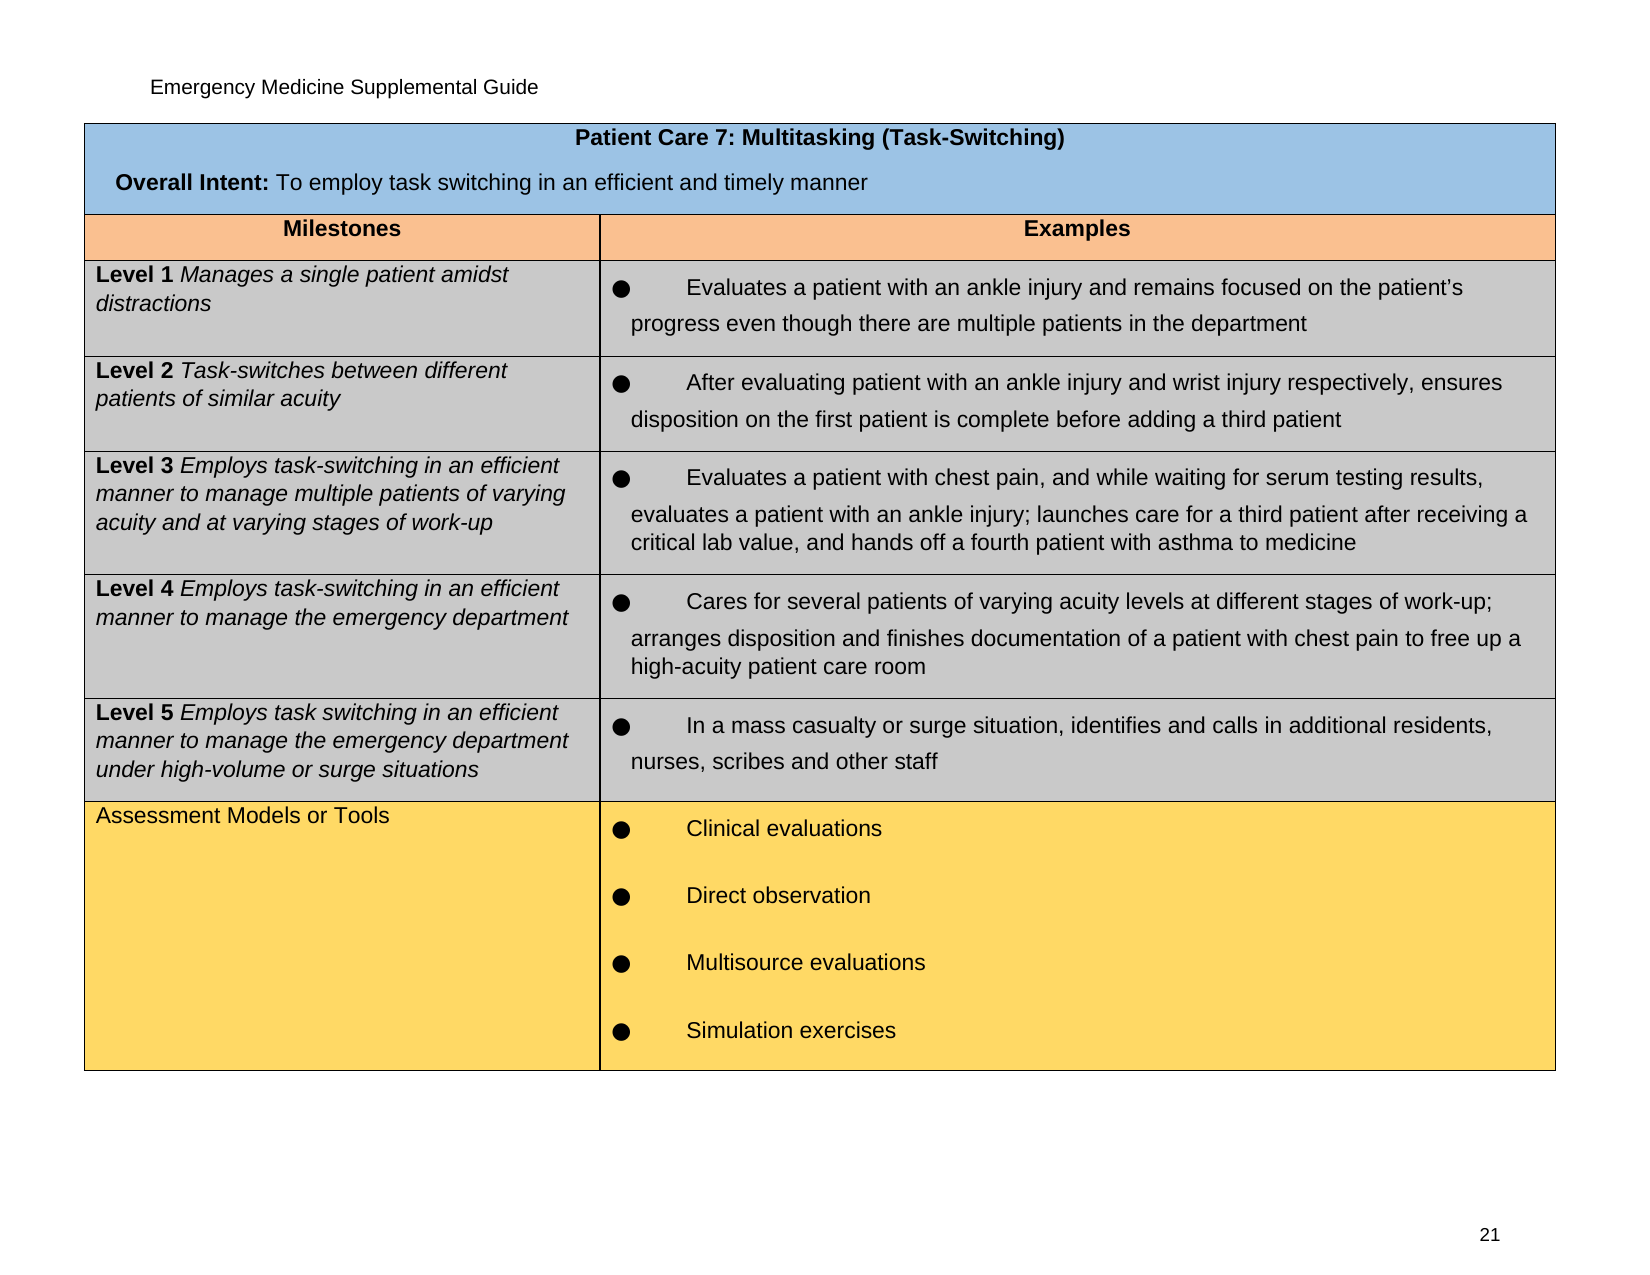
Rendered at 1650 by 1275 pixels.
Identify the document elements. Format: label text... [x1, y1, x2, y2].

table_cell Evaluates a patient with chest pain, and while waiting for serum testing results, evaluates a patient with an ankle injury; launches care for a third patient after receiving a critical lab value, and hands off a fourth patient with asthma to medicine [601, 452, 1555, 574]
table_header Patient Care 7: Multitasking (Task-Switching) Overall Intent: To employ task switching in an efficient and timely manner [85, 124, 1555, 214]
table_cell Level 4 Employs task-switching in an efficient manner to manage the emergency department [85, 575, 599, 698]
table_cell Milestones [85, 215, 599, 260]
table_cell Assessment Models or Tools [85, 802, 599, 1070]
table_cell Level 1 Manages a single patient amidst distractions [85, 261, 599, 356]
table_cell Clinical evaluations Direct observation Multisource evaluations Simulation exercises [601, 802, 1555, 1070]
table_cell Level 3 Employs task-switching in an efficient manner to manage multiple patients of varying acuity and at varying stages of work-up [85, 452, 599, 574]
table_cell In a mass casualty or surge situation, identifies and calls in additional residents, nurses, scribes and other staff [601, 699, 1555, 801]
table_cell Level 2 Task-switches between different patients of similar acuity [85, 357, 599, 451]
table_cell Examples [601, 215, 1555, 260]
table_cell Evaluates a patient with an ankle injury and remains focused on the patient’s progress even though there are multiple patients in the department [601, 261, 1555, 356]
table_cell Cares for several patients of varying acuity levels at different stages of work-up; arranges disposition and finishes documentation of a patient with chest pain to free up a high-acuity patient care room [601, 575, 1555, 698]
table_cell Level 5 Employs task switching in an efficient manner to manage the emergency department under high-volume or surge situations [85, 699, 599, 801]
table_cell After evaluating patient with an ankle injury and wrist injury respectively, ensures disposition on the first patient is complete before adding a third patient [601, 357, 1555, 451]
